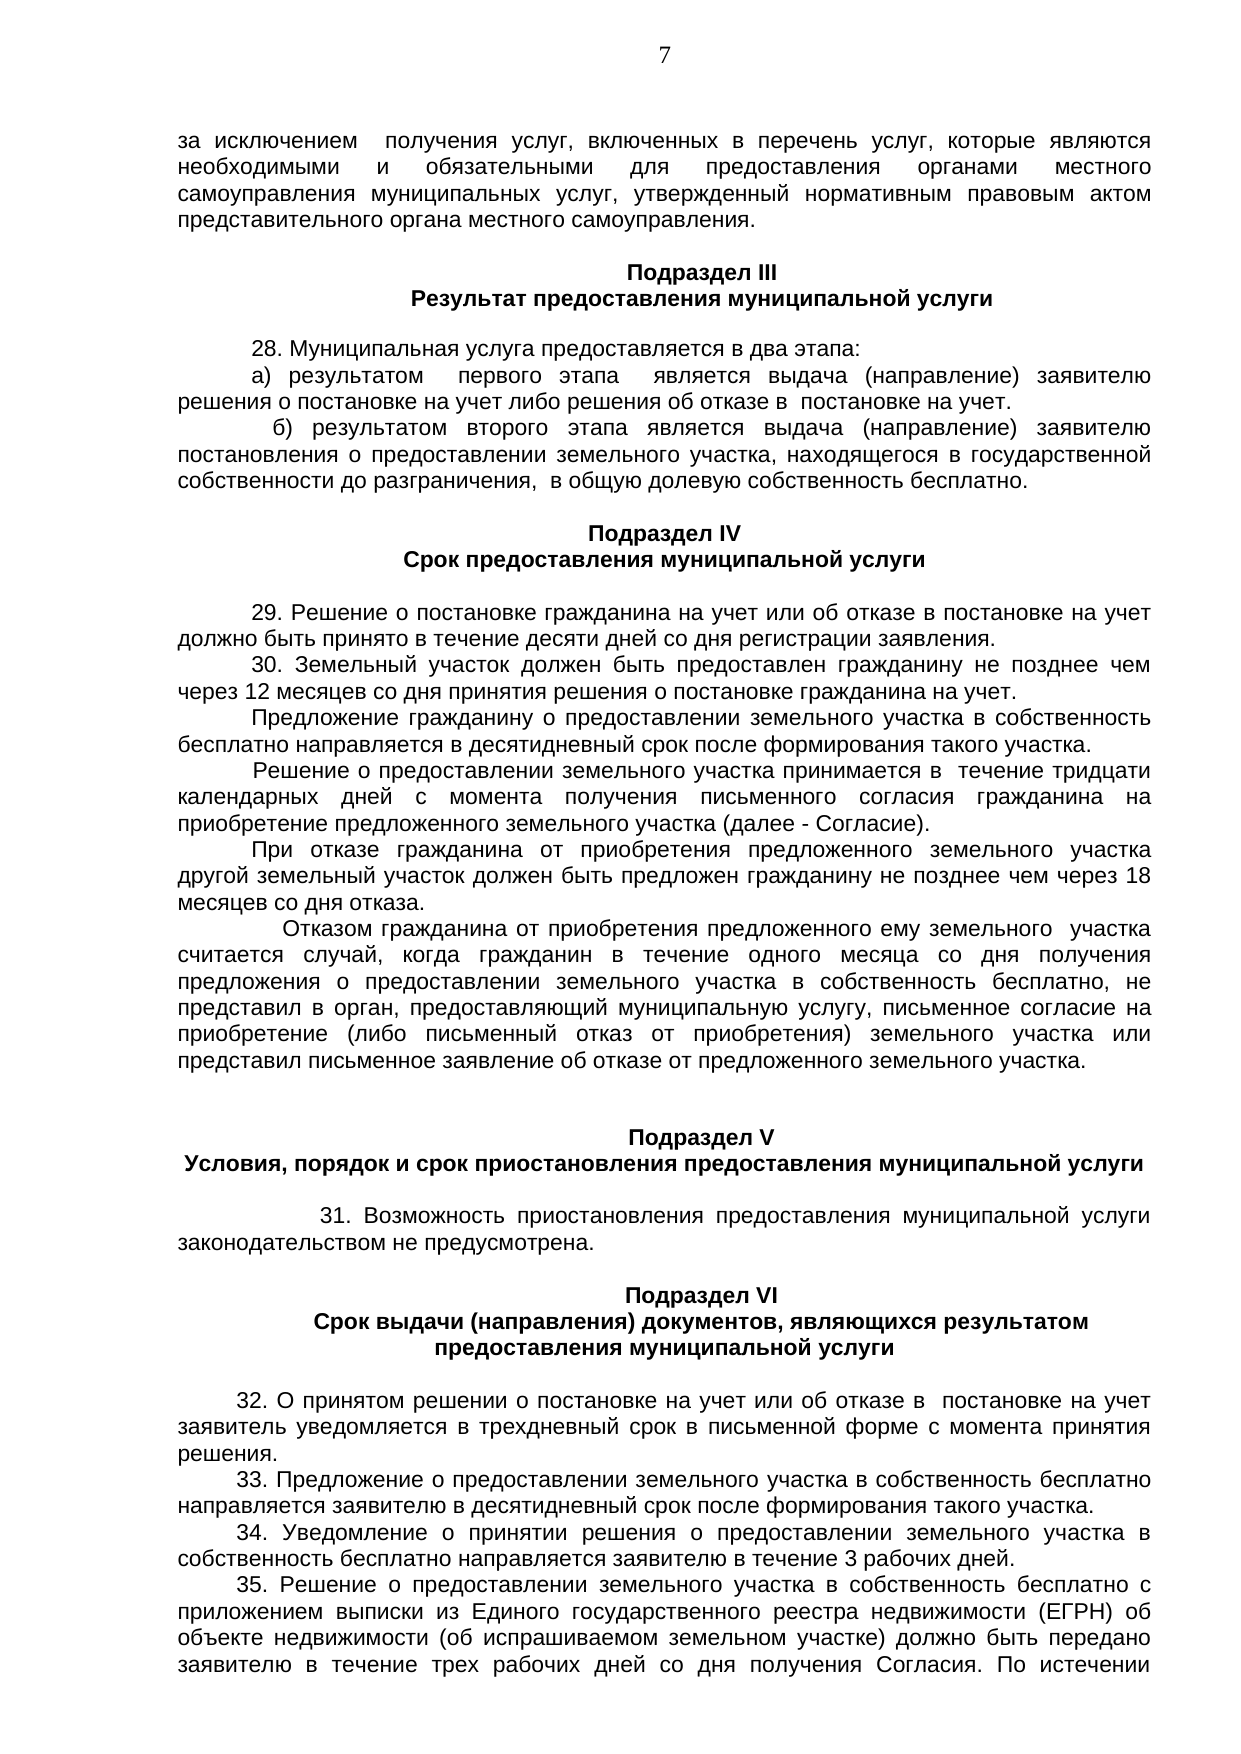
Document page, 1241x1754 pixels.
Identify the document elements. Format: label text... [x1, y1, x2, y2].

text 34. Уведомление о принятии решения о предоставлении земельного участка в собственность бесплатно направляется заявителю в течение 3 рабочих дней. [177, 1519, 1152, 1571]
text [177, 1571, 1152, 1677]
text 31. Возможность приостановления предоставления муниципальной услуги законодательством не предусмотрена. [177, 1202, 1152, 1255]
text 30. Земельный участок должен быть предоставлен гражданину не позднее чем через 12 месяцев со дня принятия решения о постановке гражданина на учет. [177, 651, 1152, 704]
text 29. Решение о постановке гражданина на учет или об отказе в постановке на учет должно быть принято в течение десяти дней со дня регистрации заявления. [177, 599, 1152, 651]
text Срок выдачи (направления) документов, являющихся результатом предоставления муниципальной услуги [177, 1308, 1152, 1361]
text Подраздел V [177, 1123, 1152, 1150]
text Срок предоставления муниципальной услуги [177, 546, 1152, 572]
text б) результатом второго этапа является выдача (направление) заявителю постановления о предоставлении земельного участка, находящегося в государственной собственности до разграничения, в общую долевую собственность бесплатно. [177, 414, 1152, 493]
text Результат предоставления муниципальной услуги [177, 285, 1152, 311]
text Подраздел VI [177, 1282, 1152, 1308]
text Отказом гражданина от приобретения предложенного ему земельного участка считается случай, когда гражданин в течение одного месяца со дня получения предложения о предоставлении земельного участка в собственность бесплатно, не представил в орган, предоставляющий муниципальную услугу, письменное согласие на приобретение (либо письменный отказ от приобретения) земельного участка или представил письменное заявление об отказе от предложенного земельного участка. [177, 915, 1152, 1073]
text Условия, порядок и срок приостановления предоставления муниципальной услуги [177, 1150, 1152, 1176]
text 32. О принятом решении о постановке на учет или об отказе в постановке на учет заявитель уведомляется в трехдневный срок в письменной форме с момента принятия решения. [177, 1387, 1152, 1466]
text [177, 127, 1152, 232]
text Предложение гражданину о предоставлении земельного участка в собственность бесплатно направляется в десятидневный срок после формирования такого участка. [177, 704, 1152, 757]
text Подраздел III [177, 258, 1152, 285]
text При отказе гражданина от приобретения предложенного земельного участка другой земельный участок должен быть предложен гражданину не позднее чем через 18 месяцев со дня отказа. [177, 836, 1152, 915]
text Подраздел IV [177, 520, 1152, 546]
text Решение о предоставлении земельного участка принимается в течение тридцати календарных дней с момента получения письменного согласия гражданина на приобретение предложенного земельного участка (далее - Согласие). [177, 757, 1152, 836]
text 33. Предложение о предоставлении земельного участка в собственность бесплатно направляется заявителю в десятидневный срок после формирования такого участка. [177, 1466, 1152, 1519]
text а) результатом первого этапа является выдача (направление) заявителю решения о постановке на учет либо решения об отказе в постановке на учет. [177, 362, 1152, 414]
text 28. Муниципальная услуга предоставляется в два этапа: [177, 335, 1152, 362]
